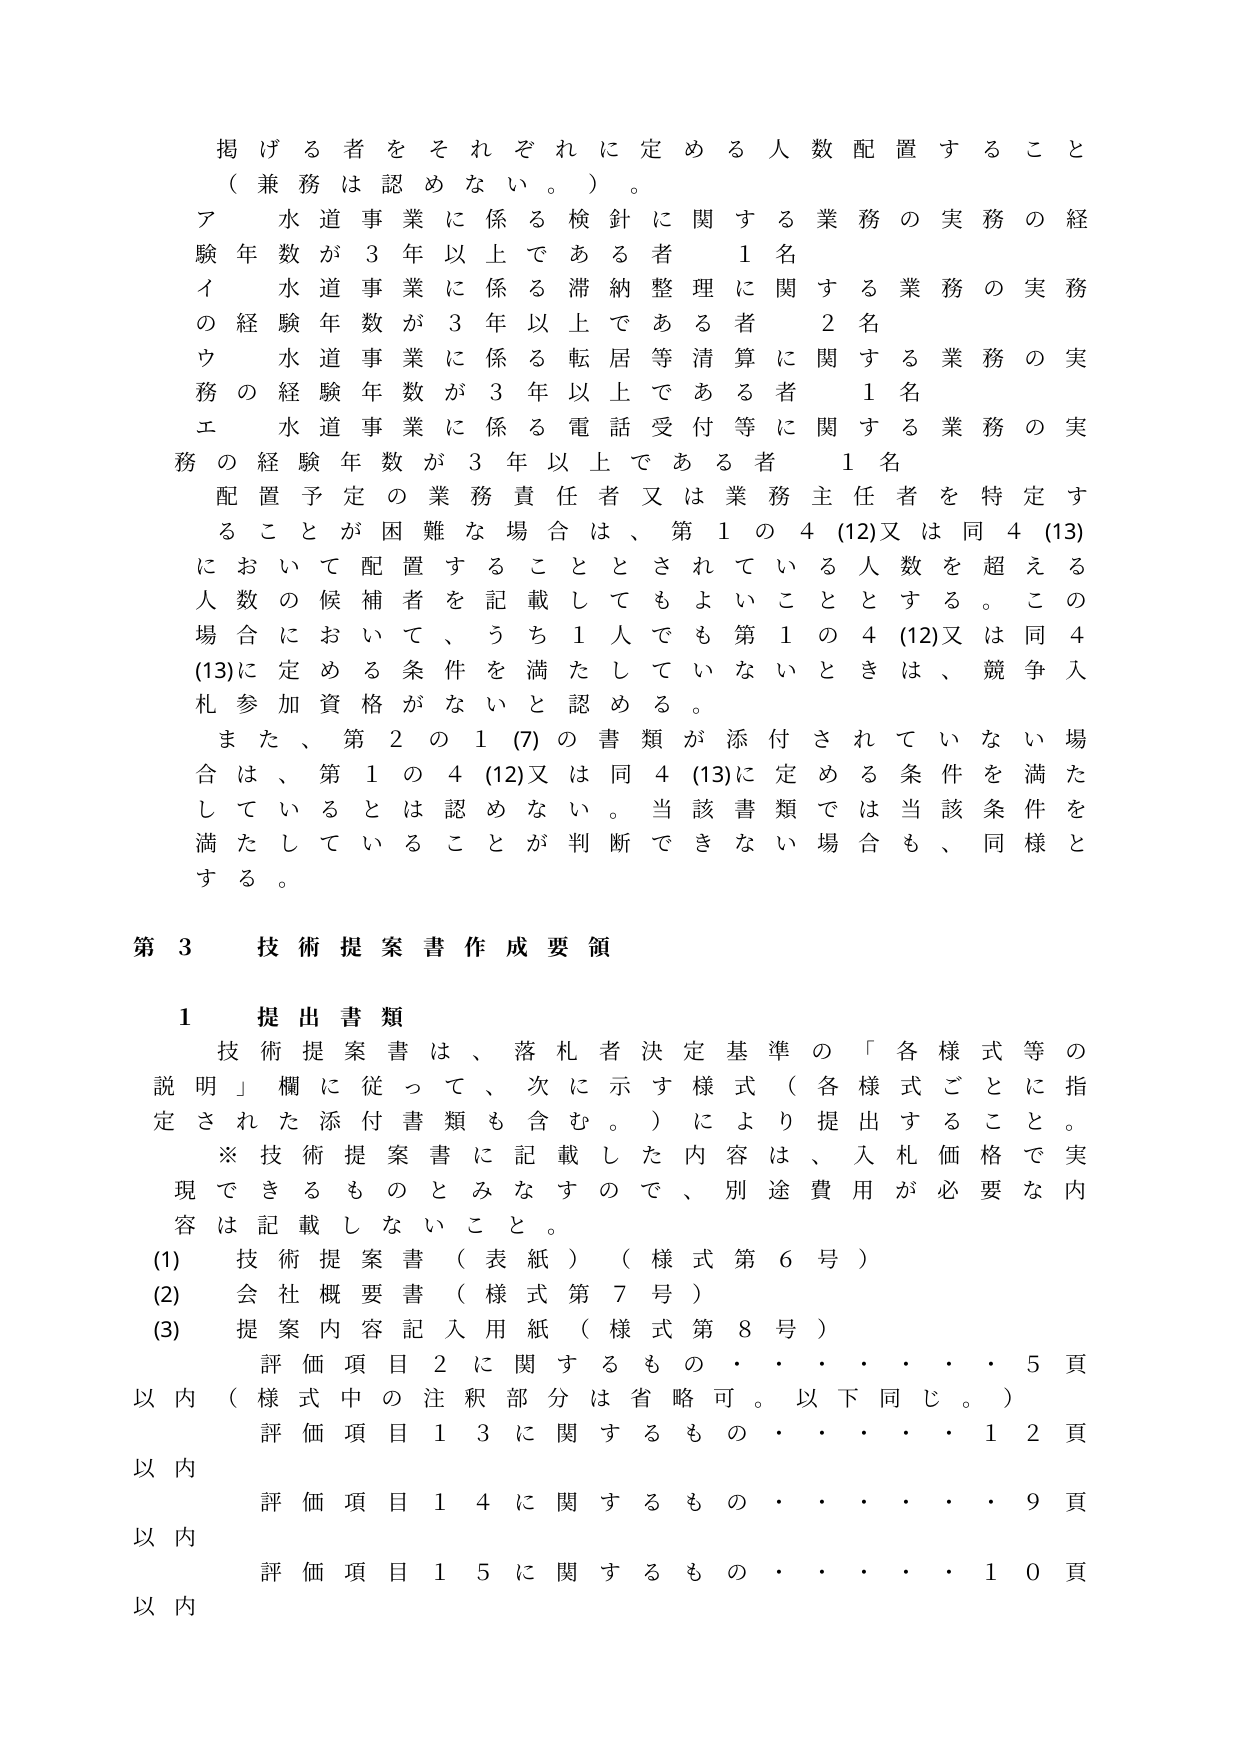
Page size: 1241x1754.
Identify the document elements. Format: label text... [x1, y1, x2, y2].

text ア 水道事業に係る検針に関する業務の実務の経験年数が３年以上である者 １名 [195, 201, 1107, 270]
text また、第２の１(7)の書類が添付されていない場合は、第１の４(12)又は同４(13)に定める条件を満たしているとは認めない。当該書類では当該条件を満たしていることが判断できない場合も、同様とする。 [192, 721, 1107, 894]
text 評価項目１５に関するもの・・・・・１０頁以内 [133, 1553, 1107, 1623]
text イ 水道事業に係る滞納整理に関する業務の実務の経験年数が３年以上である者 ２名 [195, 270, 1107, 339]
text 技術提案書は、落札者決定基準の「各様式等の説明」欄に従って、次に示す様式（各様式ごとに指定された添付書類も含む。）により提出すること。 [133, 1033, 1107, 1137]
text (1) 技術提案書（表紙）（様式第６号） [133, 1241, 1107, 1276]
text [197, 131, 1107, 201]
text (2) 会社概要書（様式第７号） [133, 1276, 1107, 1311]
text 評価項目１４に関するもの・・・・・・９頁以内 [133, 1484, 1107, 1553]
text エ 水道事業に係る電話受付等に関する業務の実務の経験年数が３年以上である者 １名 [174, 409, 1107, 478]
text (3) 提案内容記入用紙（様式第８号） [133, 1311, 1107, 1345]
text 評価項目１３に関するもの・・・・・１２頁以内 [133, 1414, 1107, 1484]
text 評価項目２に関するもの・・・・・・・５頁以内（様式中の注釈部分は省略可。以下同じ。） [133, 1345, 1107, 1414]
text 第３ 技術提案書作成要領 [133, 929, 1107, 964]
text において配置することとされている人数を超える人数の候補者を記載してもよいこととする。この場合において、うち１人でも第１の４(12)又は同４(13)に定める条件を満たしていないときは、競争入札参加資格がないと認める。 [195, 547, 1107, 721]
text ※技術提案書に記載した内容は、入札価格で実現できるものとみなすので、別途費用が必要な内容は記載しないこと。 [133, 1137, 1107, 1241]
text ウ 水道事業に係る転居等清算に関する業務の実務の経験年数が３年以上である者 １名 [195, 339, 1107, 409]
text １ 提出書類 [133, 998, 1107, 1033]
text 配置予定の業務責任者又は業務主任者を特定することが困難な場合は、第１の４(12)又は同４(13) [216, 478, 1107, 547]
